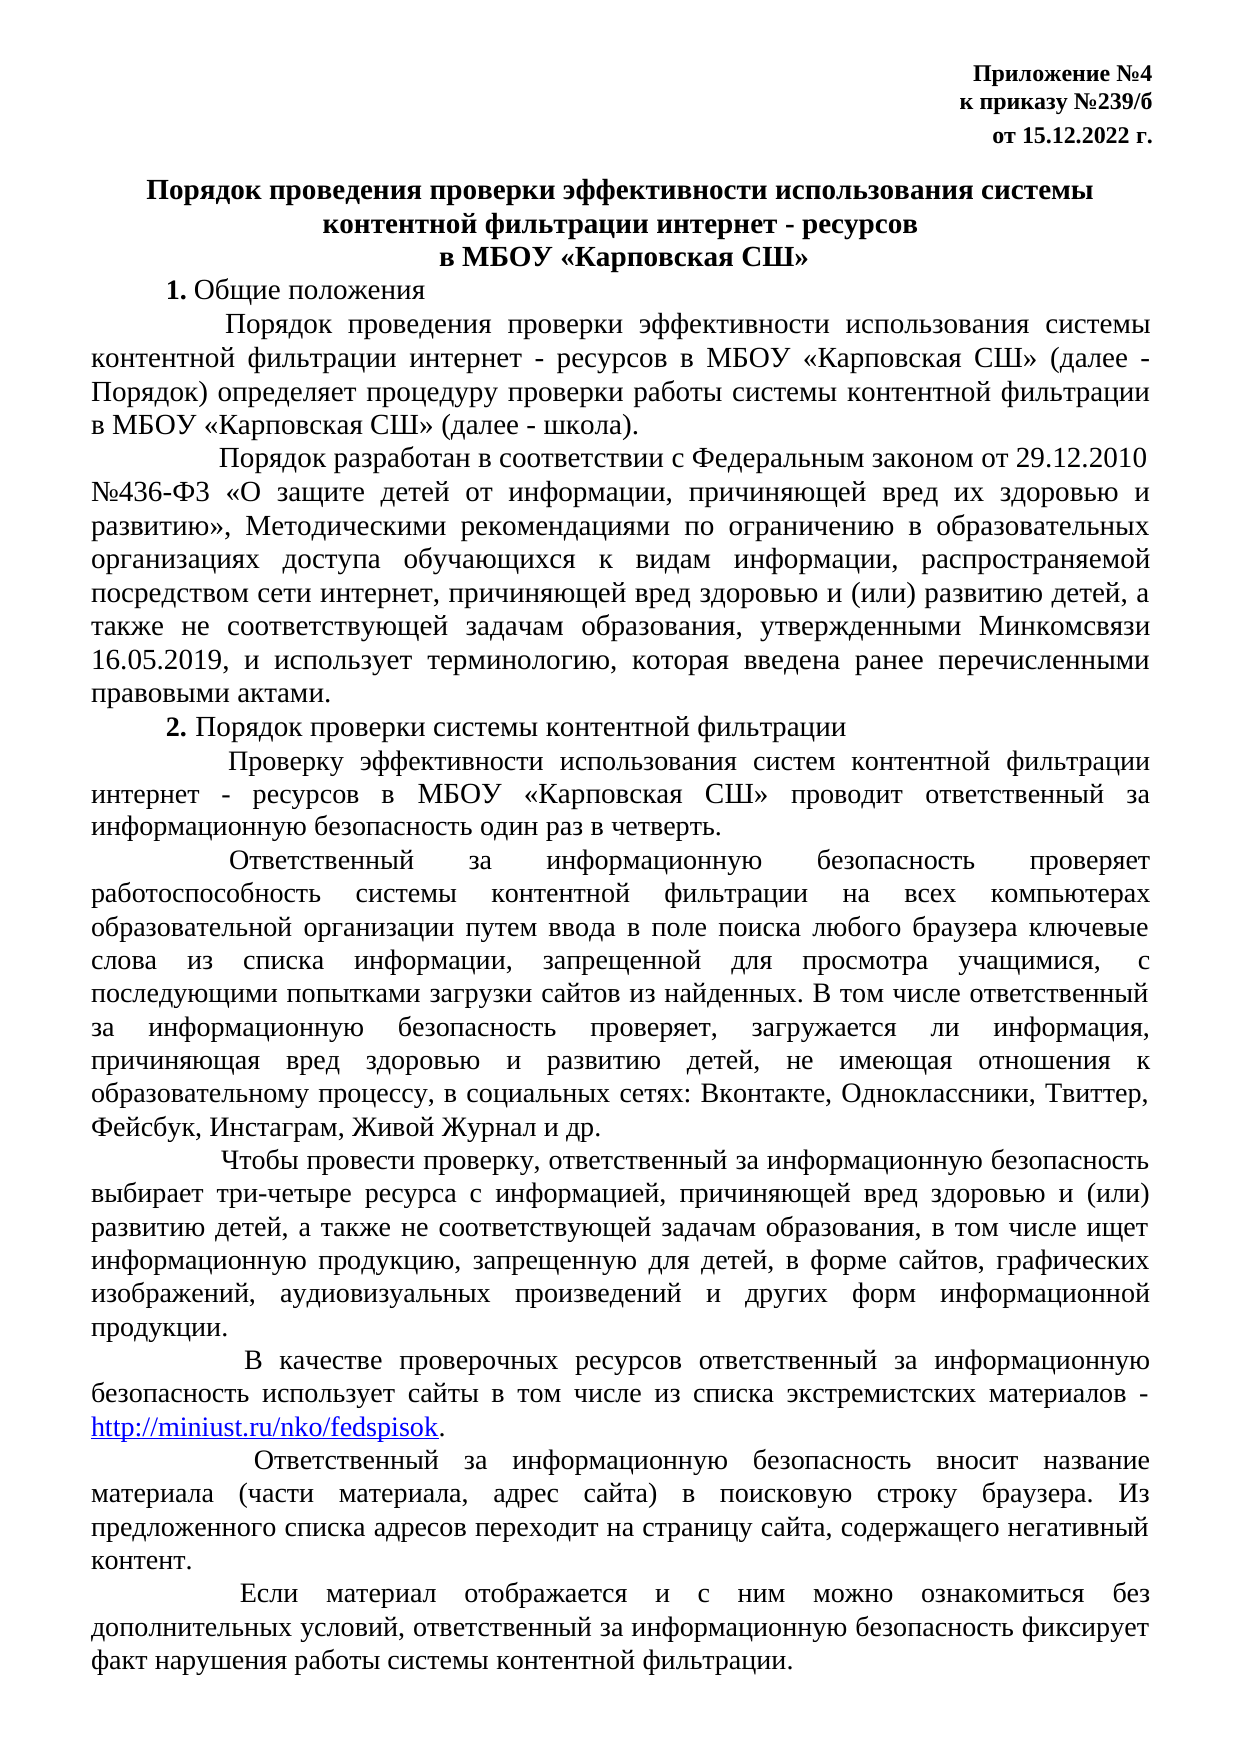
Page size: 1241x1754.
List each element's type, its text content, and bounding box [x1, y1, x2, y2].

text №436-Ф3 «О защите детей от информации, причиняющей вред их здоровью и развитию», Методическими рекомендациями по ограничению в образовательных организациях доступа обучающихся к видам информации, распространяемой посредством сети интернет, причиняющей вред здоровью и (или) развитию детей, а также не соответствующей задачам образования, утвержденными Минкомсвязи 16.05.2019, и использует терминологию, которая введена ранее перечисленными правовыми актами. [91, 474, 1150, 709]
text Порядок проведения проверки эффективности использования системы контентной фильтрации интернет - ресурсов [146, 172, 1094, 239]
text в МБОУ «Карповская СШ» [258, 239, 989, 273]
list Порядок разработан в соответствии с Федеральным законом от 29.12.2010 [166, 441, 1221, 474]
list Если материал отображается и с ним можно ознакомиться без дополнительных условий, ответственный за информационную безопасность фиксирует факт нарушения работы системы контентной фильтрации. [91, 1576, 1150, 1675]
list Ответственный за информационную безопасность проверяет работоспособность системы контентной фильтрации на всех компьютерах образовательной организации путем ввода в поле поиска любого браузера ключевые слова из списка информации, запрещенной для просмотра учащимися, с последующими попытками загрузки сайтов из найденных. В том числе ответственный за информационную безопасность проверяет, загружается ли информация, причиняющая вред здоровью и развитию детей, не имеющая отношения к образовательному процессу, в социальных сетях: Вконтакте, Одноклассники, Твиттер, Фейсбук, Инстаграм, Живой Журнал и др. [91, 843, 1150, 1142]
list Чтобы провести проверку, ответственный за информационную безопасность выбирает три-четыре ресурса с информацией, причиняющей вред здоровью и (или) развитию детей, а также не соответствующей задачам образования, в том числе ищет информационную продукцию, запрещенную для детей, в форме сайтов, графических изображений, аудиовизуальных произведений и других форм информационной продукции. [91, 1143, 1151, 1342]
list Порядок проведения проверки эффективности использования системы контентной фильтрации интернет - ресурсов в МБОУ «Карповская СШ» (далее - Порядок) определяет процедуру проверки работы системы контентной фильтрации в МБОУ «Карповская СШ» (далее - школа). [91, 307, 1150, 441]
list В качестве проверочных ресурсов ответственный за информационную безопасность использует сайты в том числе из списка экстремистских материалов - http://miniust.ru/nko/fedspisok. [91, 1343, 1150, 1442]
list Порядок проверки системы контентной фильтрации [166, 709, 1221, 743]
list Общие положения [166, 273, 1221, 306]
list Ответственный за информационную безопасность вносит название материала (части материала, адрес сайта) в поисковую строку браузера. Из предложенного списка адресов переходит на страницу сайта, содержащего негативный контент. [91, 1443, 1150, 1575]
text Приложение №4 к приказу №239/б [953, 59, 1152, 114]
text от 15.12.2022 г. [33, 121, 1153, 148]
list Проверку эффективности использования систем контентной фильтрации интернет - ресурсов в МБОУ «Карповская СШ» проводит ответственный за информационную безопасность один раз в четверть. [91, 743, 1150, 842]
